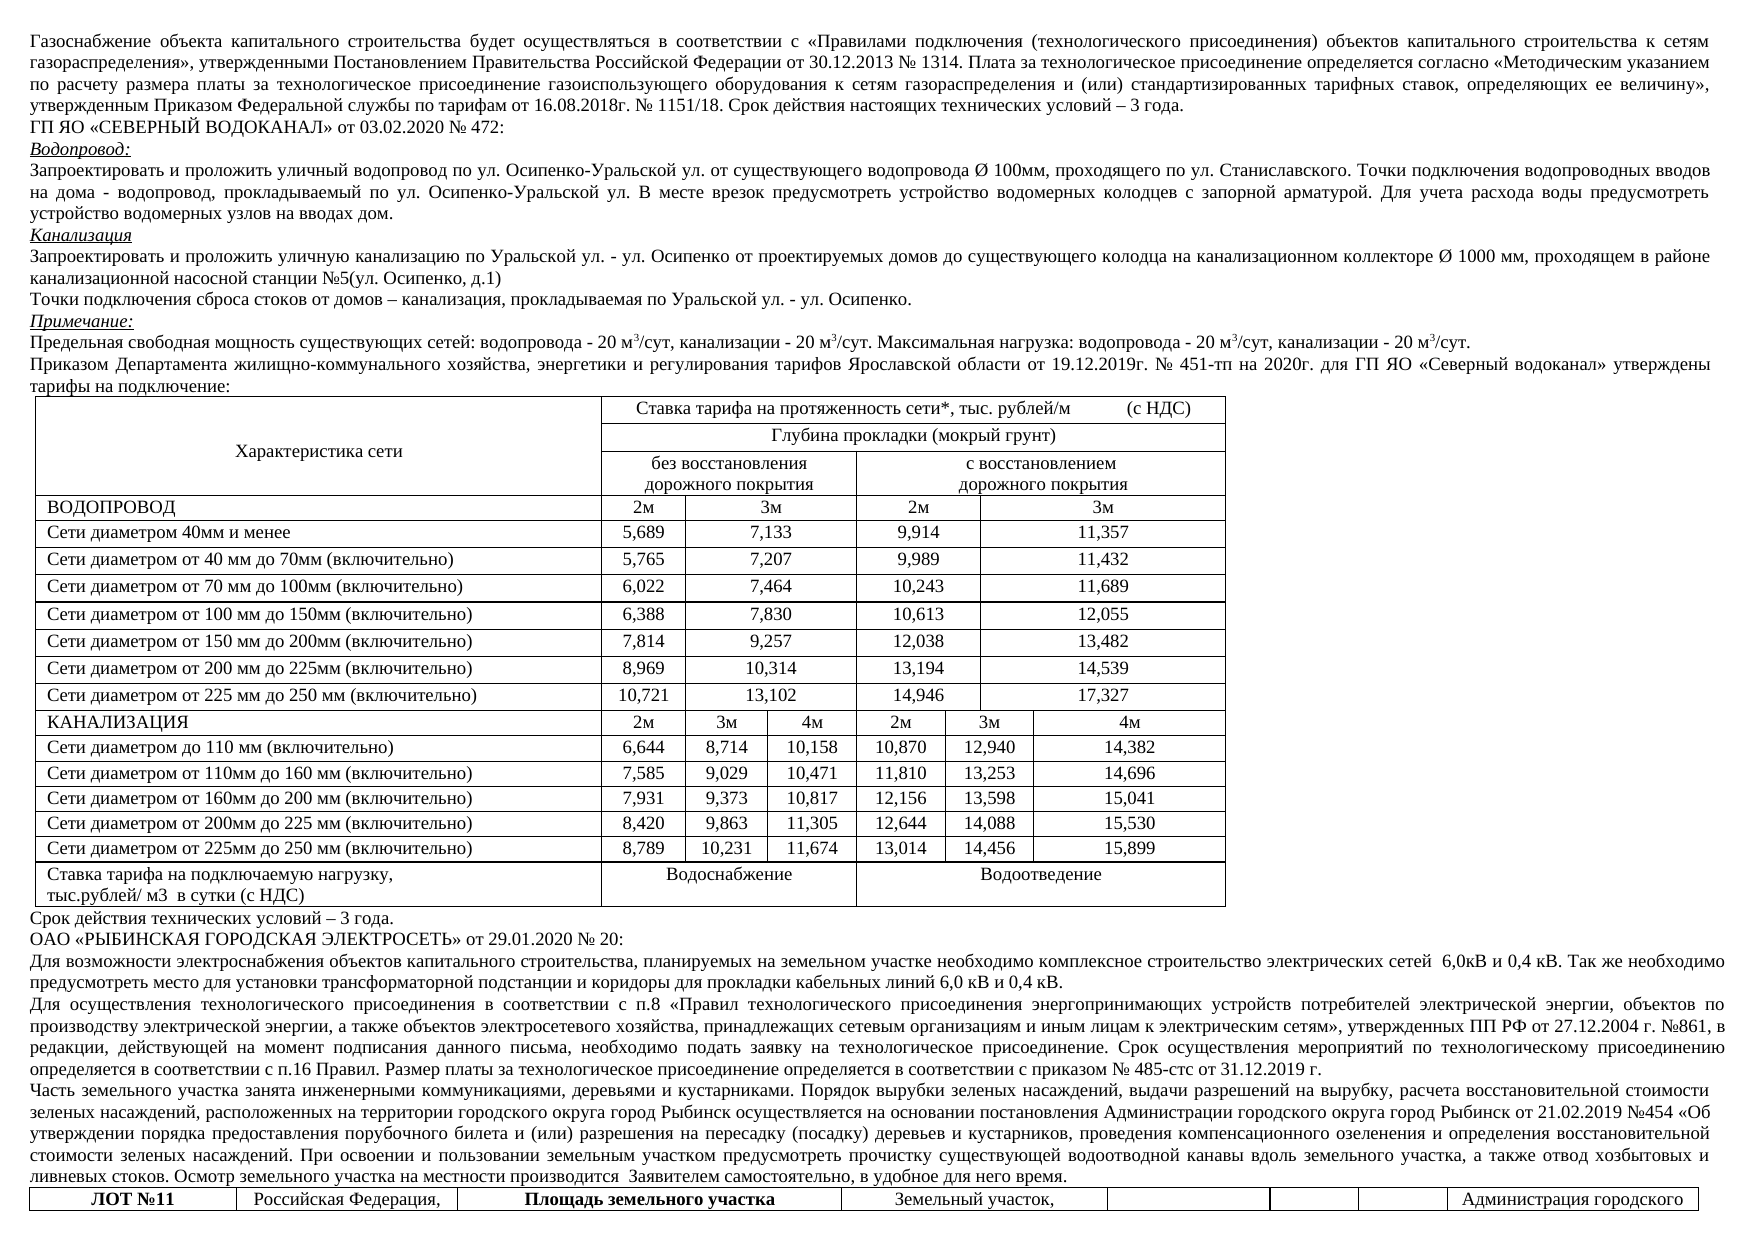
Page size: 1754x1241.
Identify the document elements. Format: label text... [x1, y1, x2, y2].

table_cell Сети диаметром от 100 мм до 150мм (включительно) [36, 603, 601, 629]
table_cell Сети диаметром от 200мм до 225 мм (включительно) [36, 812, 601, 836]
table_cell 14,946 [857, 684, 980, 710]
table_cell Водоотведение [857, 863, 1225, 906]
text Водопровод: [29, 137, 1713, 159]
table_cell Сети диаметром от 225 мм до 250 мм (включительно) [36, 684, 601, 710]
table_cell 8,969 [602, 657, 685, 683]
text ОАО «РЫБИНСКАЯ ГОРОДСКАЯ ЭЛЕКТРОСЕТЬ» от 29.01.2020 № 20: [29, 928, 1728, 950]
table_cell 13,194 [857, 657, 980, 683]
table_cell 15,530 [1034, 812, 1225, 836]
table_cell 7,133 [686, 521, 856, 547]
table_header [237, 1188, 457, 1209]
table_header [30, 1188, 236, 1209]
table_cell Глубина прокладки (мокрый грунт) [602, 424, 1225, 451]
table_cell 11,357 [981, 521, 1225, 547]
table_header 654 396,00 [1108, 1188, 1269, 1209]
table_cell 7,464 [686, 575, 856, 601]
text Газоснабжение объекта капитального строительства будет осуществляться в соответствии с «Правилами подключения (технологического присоединения) объектов капитального строительства к сетям газораспределения», утвержденными Постановлением Правительства Российской Федерации от 30.12.2013 № 1314. Плата за технологическое присоединение определяется согласно «Методическим указанием по расчету размера платы за технологическое присоединение газоиспользующего оборудования к сетям газораспределения и (или) стандартизированных тарифных ставок, определяющих ее величину», утвержденным Приказом Федеральной службы по тарифам от 16.08.2018г. № 1151/18. Срок действия настоящих технических условий – 3 года. [29, 29, 1713, 116]
table_cell 10,817 [768, 787, 856, 811]
table_cell 12,038 [857, 630, 980, 656]
table_cell 10,314 [686, 657, 856, 683]
table_cell Ставка тарифа на подключаемую нагрузку, тыс.рублей/ м3 в сутки (с НДС) [36, 863, 601, 906]
table_cell 7,830 [686, 603, 856, 629]
table_cell 3м [981, 496, 1225, 520]
table_cell 14,088 [946, 812, 1033, 836]
table_cell 9,863 [686, 812, 767, 836]
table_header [842, 1188, 1107, 1209]
text ГП ЯО «СЕВЕРНЫЙ ВОДОКАНАЛ» от 03.02.2020 № 472: [29, 116, 1713, 137]
table_cell 2м [602, 496, 685, 520]
table_cell 13,482 [981, 630, 1225, 656]
table_cell 14,382 [1034, 736, 1225, 761]
table_cell 11,305 [768, 812, 856, 836]
table_cell 13,598 [946, 787, 1033, 811]
table_header Ставка тарифа на протяженность сети*, тыс. рублей/м (с НДС) [602, 397, 1225, 423]
table_cell ВОДОПРОВОД [36, 496, 601, 520]
text Предельная свободная мощность существующих сетей: водопровода - 20 м3/сут, канализации - 20 м3/сут. Максимальная нагрузка: водопровода - 20 м3/сут, канализации - 20 м3/сут. [29, 331, 1713, 353]
table_cell Сети диаметром от 200 мм до 225мм (включительно) [36, 657, 601, 683]
table_cell Сети диаметром от 70 мм до 100мм (включительно) [36, 575, 601, 601]
table_cell 5,689 [602, 521, 685, 547]
table_cell Сети диаметром от 150 мм до 200мм (включительно) [36, 630, 601, 656]
table_cell 11,432 [981, 548, 1225, 574]
table_cell 7,814 [602, 630, 685, 656]
table_cell 12,644 [857, 812, 945, 836]
text Для возможности электроснабжения объектов капитального строительства, планируемых на земельном участке необходимо комплексное строительство электрических сетей 6,0кВ и 0,4 кВ. Так же необходимо предусмотреть место для установки трансформаторной подстанции и коридоры для прокладки кабельных линий 6,0 кВ и 0,4 кВ. [29, 950, 1728, 993]
table_cell 10,613 [857, 603, 980, 629]
table_cell Сети диаметром от 160мм до 200 мм (включительно) [36, 787, 601, 811]
table_cell 10,231 [686, 837, 767, 861]
table_cell 6,388 [602, 603, 685, 629]
table_cell 3м [946, 711, 1033, 735]
table_cell Сети диаметром до 110 мм (включительно) [36, 736, 601, 761]
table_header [458, 1188, 841, 1209]
table_cell 12,156 [857, 787, 945, 811]
table_cell 14,539 [981, 657, 1225, 683]
table_cell 13,102 [686, 684, 856, 710]
table_cell 8,714 [686, 736, 767, 761]
table_cell Сети диаметром 40мм и менее [36, 521, 601, 547]
table_cell 2м [602, 711, 685, 735]
table_cell 12,940 [946, 736, 1033, 761]
table_cell 4м [768, 711, 856, 735]
table_cell КАНАЛИЗАЦИЯ [36, 711, 601, 735]
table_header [1448, 1188, 1698, 1209]
table_cell 15,041 [1034, 787, 1225, 811]
table_cell 14,456 [946, 837, 1033, 861]
table_header 20 [1271, 1188, 1358, 1209]
table_cell 11,810 [857, 762, 945, 786]
table_cell 5,765 [602, 548, 685, 574]
table_cell 10,158 [768, 736, 856, 761]
table_cell 9,373 [686, 787, 767, 811]
table_cell 9,257 [686, 630, 856, 656]
text Часть земельного участка занята инженерными коммуникациями, деревьями и кустарниками. Порядок вырубки зеленых насаждений, выдачи разрешений на вырубку, расчета восстановительной стоимости зеленых насаждений, расположенных на территории городского округа город Рыбинск осуществляется на основании постановления Администрации городского округа город Рыбинск от 21.02.2019 №454 «Об утверждении порядка предоставления порубочного билета и (или) разрешения на пересадку (посадку) деревьев и кустарников, проведения компенсационного озеленения и определения восстановительной стоимости зеленых насаждений. При освоении и пользовании земельным участком предусмотреть прочистку существующей водоотводной канавы вдоль земельного участка, а также отвод хозбытовых и ливневых стоков. Осмотр земельного участка на местности производится Заявителем самостоятельно, в удобное для него время. [29, 1079, 1713, 1187]
table_cell Сети диаметром от 225мм до 250 мм (включительно) [36, 837, 601, 861]
table_cell 8,420 [602, 812, 685, 836]
table_cell 10,243 [857, 575, 980, 601]
table_cell 15,899 [1034, 837, 1225, 861]
table_cell 9,029 [686, 762, 767, 786]
table_cell без восстановления дорожного покрытия [602, 452, 856, 495]
table_cell 8,789 [602, 837, 685, 861]
table_cell 9,989 [857, 548, 980, 574]
table_cell 17,327 [981, 684, 1225, 710]
table_cell 10,471 [768, 762, 856, 786]
table_cell 11,689 [981, 575, 1225, 601]
table_cell 2м [857, 711, 945, 735]
table_cell Сети диаметром от 110мм до 160 мм (включительно) [36, 762, 601, 786]
table_cell 13,014 [857, 837, 945, 861]
table_cell 6,644 [602, 736, 685, 761]
table_cell 4м [1034, 711, 1225, 735]
text Точки подключения сброса стоков от домов – канализация, прокладываемая по Уральской ул. - ул. Осипенко. [29, 288, 1713, 310]
table_cell 7,585 [602, 762, 685, 786]
table_cell 10,721 [602, 684, 685, 710]
table_cell 10,870 [857, 736, 945, 761]
text Запроектировать и проложить уличную канализацию по Уральской ул. - ул. Осипенко от проектируемых домов до существующего колодца на канализационном коллекторе Ø , проходящем в районе канализационной насосной станции №5(ул. Осипенко, д.1) [29, 245, 1713, 288]
table_cell 13,253 [946, 762, 1033, 786]
text Приказом Департамента жилищно-коммунального хозяйства, энергетики и регулирования тарифов Ярославской области от 19.12.2019г. № 451-тп на 2020г. для ГП ЯО «Северный водоканал» утверждены тарифы на подключение: [29, 353, 1713, 396]
text Срок действия технических условий – 3 года. [29, 907, 1713, 928]
table_header Характеристика сети [36, 397, 601, 495]
table_cell Водоснабжение [602, 863, 856, 906]
table_cell 6,022 [602, 575, 685, 601]
text Запроектировать и проложить уличный водопровод по ул. Осипенко-Уральской ул. от существующего водопровода Ø 100мм, проходящего по ул. Станиславского. Точки подключения водопроводных вводов на дома - водопровод, прокладываемый по ул. Осипенко-Уральской ул. В месте врезок предусмотреть устройство водомерных колодцев с запорной арматурой. Для учета расхода воды предусмотреть устройство водомерных узлов на вводах дом. [29, 159, 1713, 224]
table_cell 11,674 [768, 837, 856, 861]
table_cell 3м [686, 496, 856, 520]
table_cell 14,696 [1034, 762, 1225, 786]
table_header 3 [1359, 1188, 1447, 1209]
text Для осуществления технологического присоединения в соответствии с п.8 «Правил технологического присоединения энергопринимающих устройств потребителей электрической энергии, объектов по производству электрической энергии, а также объектов электросетевого хозяйства, принадлежащих сетевым организациям и иным лицам к электрическим сетям», утвержденных ПП РФ от 27.12.2004 г. №861, в редакции, действующей на момент подписания данного письма, необходимо подать заявку на технологическое присоединение. Срок осуществления мероприятий по технологическому присоединению определяется в соответствии с п.16 Правил. Размер платы за технологическое присоединение определяется в соответствии с приказом № 485-стс от 31.12.2019 г. [29, 993, 1728, 1079]
table_cell 7,931 [602, 787, 685, 811]
table_cell 12,055 [981, 603, 1225, 629]
table_cell 9,914 [857, 521, 980, 547]
table_cell Сети диаметром от 40 мм до 70мм (включительно) [36, 548, 601, 574]
table_cell 3м [686, 711, 767, 735]
table_cell 2м [857, 496, 980, 520]
text Канализация [29, 224, 1713, 245]
text Примечание: [29, 310, 1713, 331]
table_cell 7,207 [686, 548, 856, 574]
table_cell с восстановлением дорожного покрытия [857, 452, 1225, 495]
